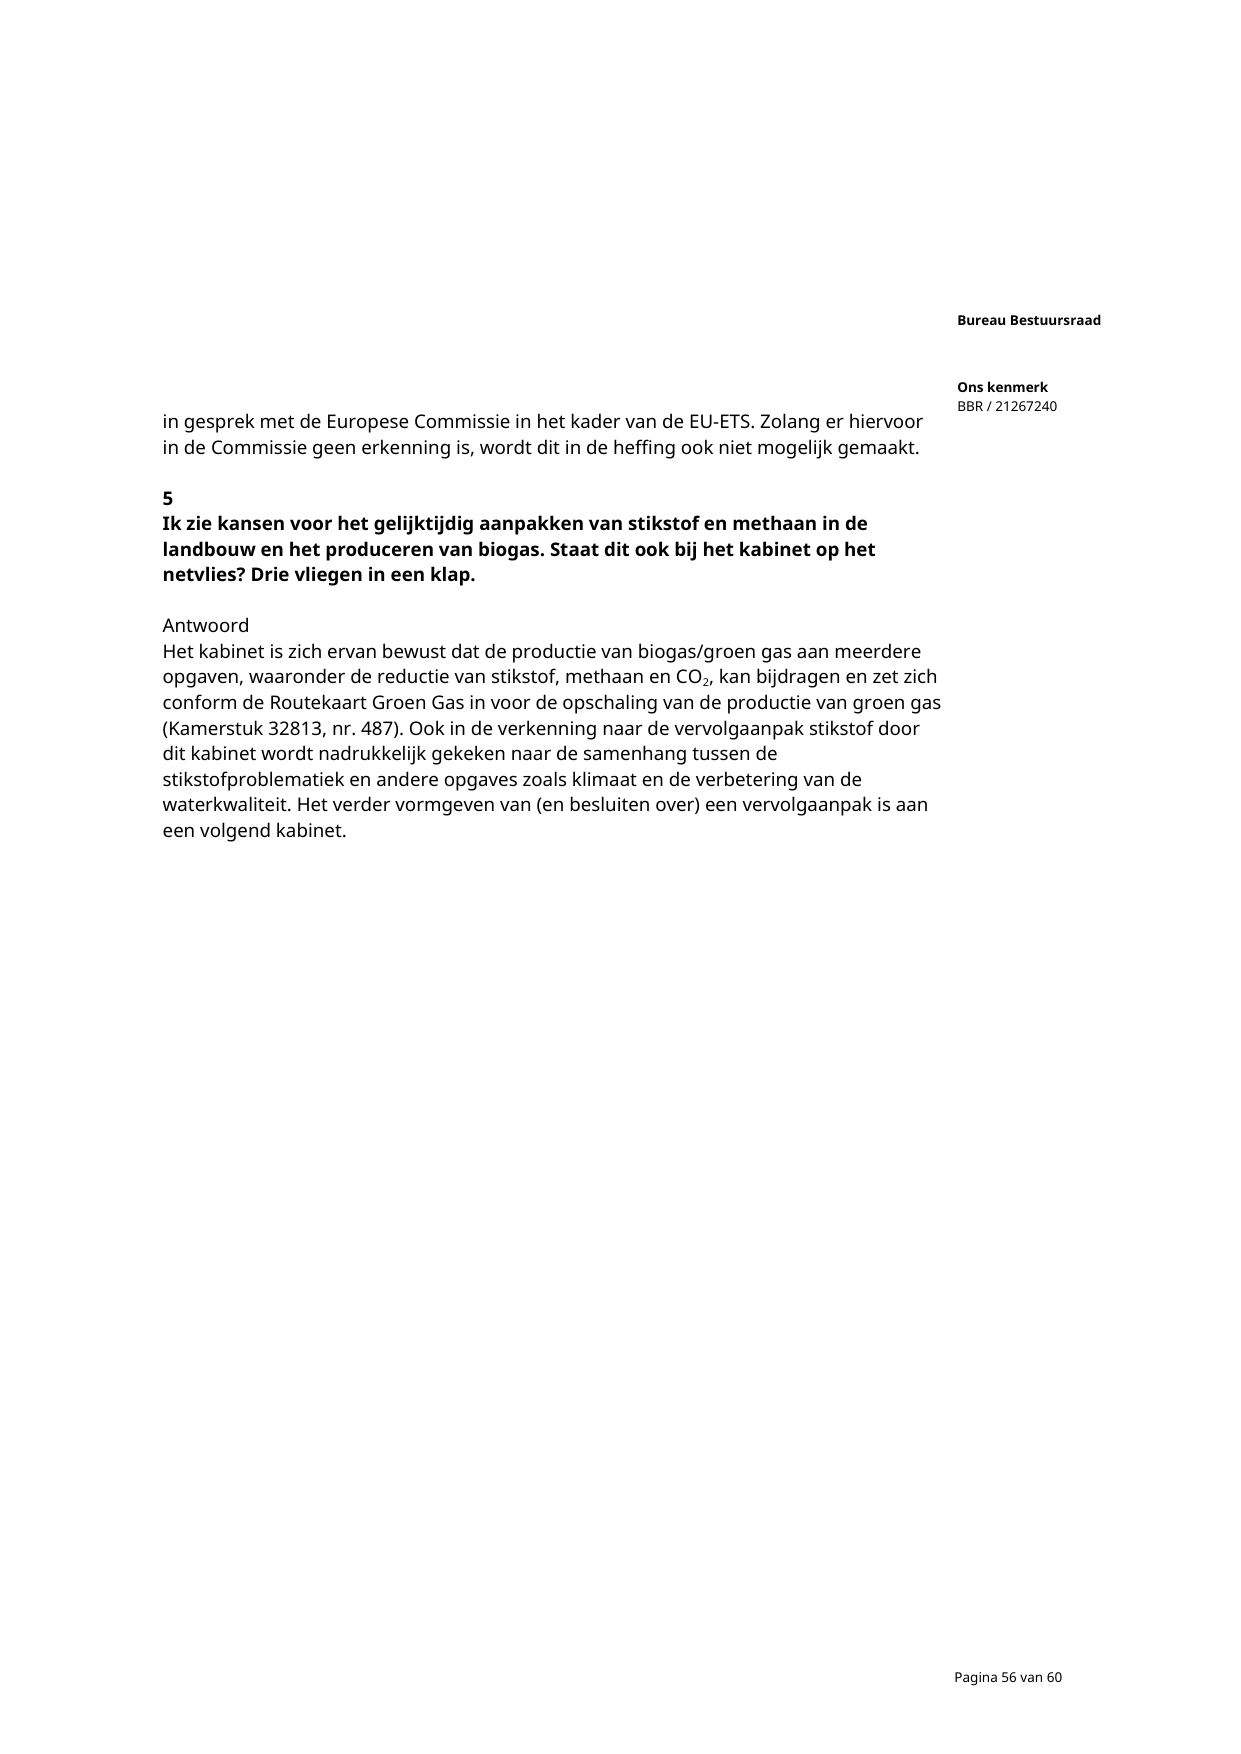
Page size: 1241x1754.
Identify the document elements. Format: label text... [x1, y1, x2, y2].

text 5 [162, 485, 947, 511]
text Het kabinet is zich ervan bewust dat de productie van biogas/groen gas aan meerdere opgaven, waaronder de reductie van stikstof, methaan en CO2, kan bijdragen en zet zich conform de Routekaart Groen Gas in voor de opschaling van de productie van groen gas (Kamerstuk 32813, nr. 487). Ook in de verkenning naar de vervolgaanpak stikstof door dit kabinet wordt nadrukkelijk gekeken naar de samenhang tussen de stikstofproblematiek en andere opgaves zoals klimaat en de verbetering van de waterkwaliteit. Het verder vormgeven van (en besluiten over) een vervolgaanpak is aan een volgend kabinet. [162, 638, 947, 842]
text Antwoord [162, 613, 947, 638]
text Ik zie kansen voor het gelijktijdig aanpakken van stikstof en methaan in de landbouw en het produceren van biogas. Staat dit ook bij het kabinet op het netvlies? Drie vliegen in een klap. [162, 511, 947, 587]
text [162, 408, 947, 459]
